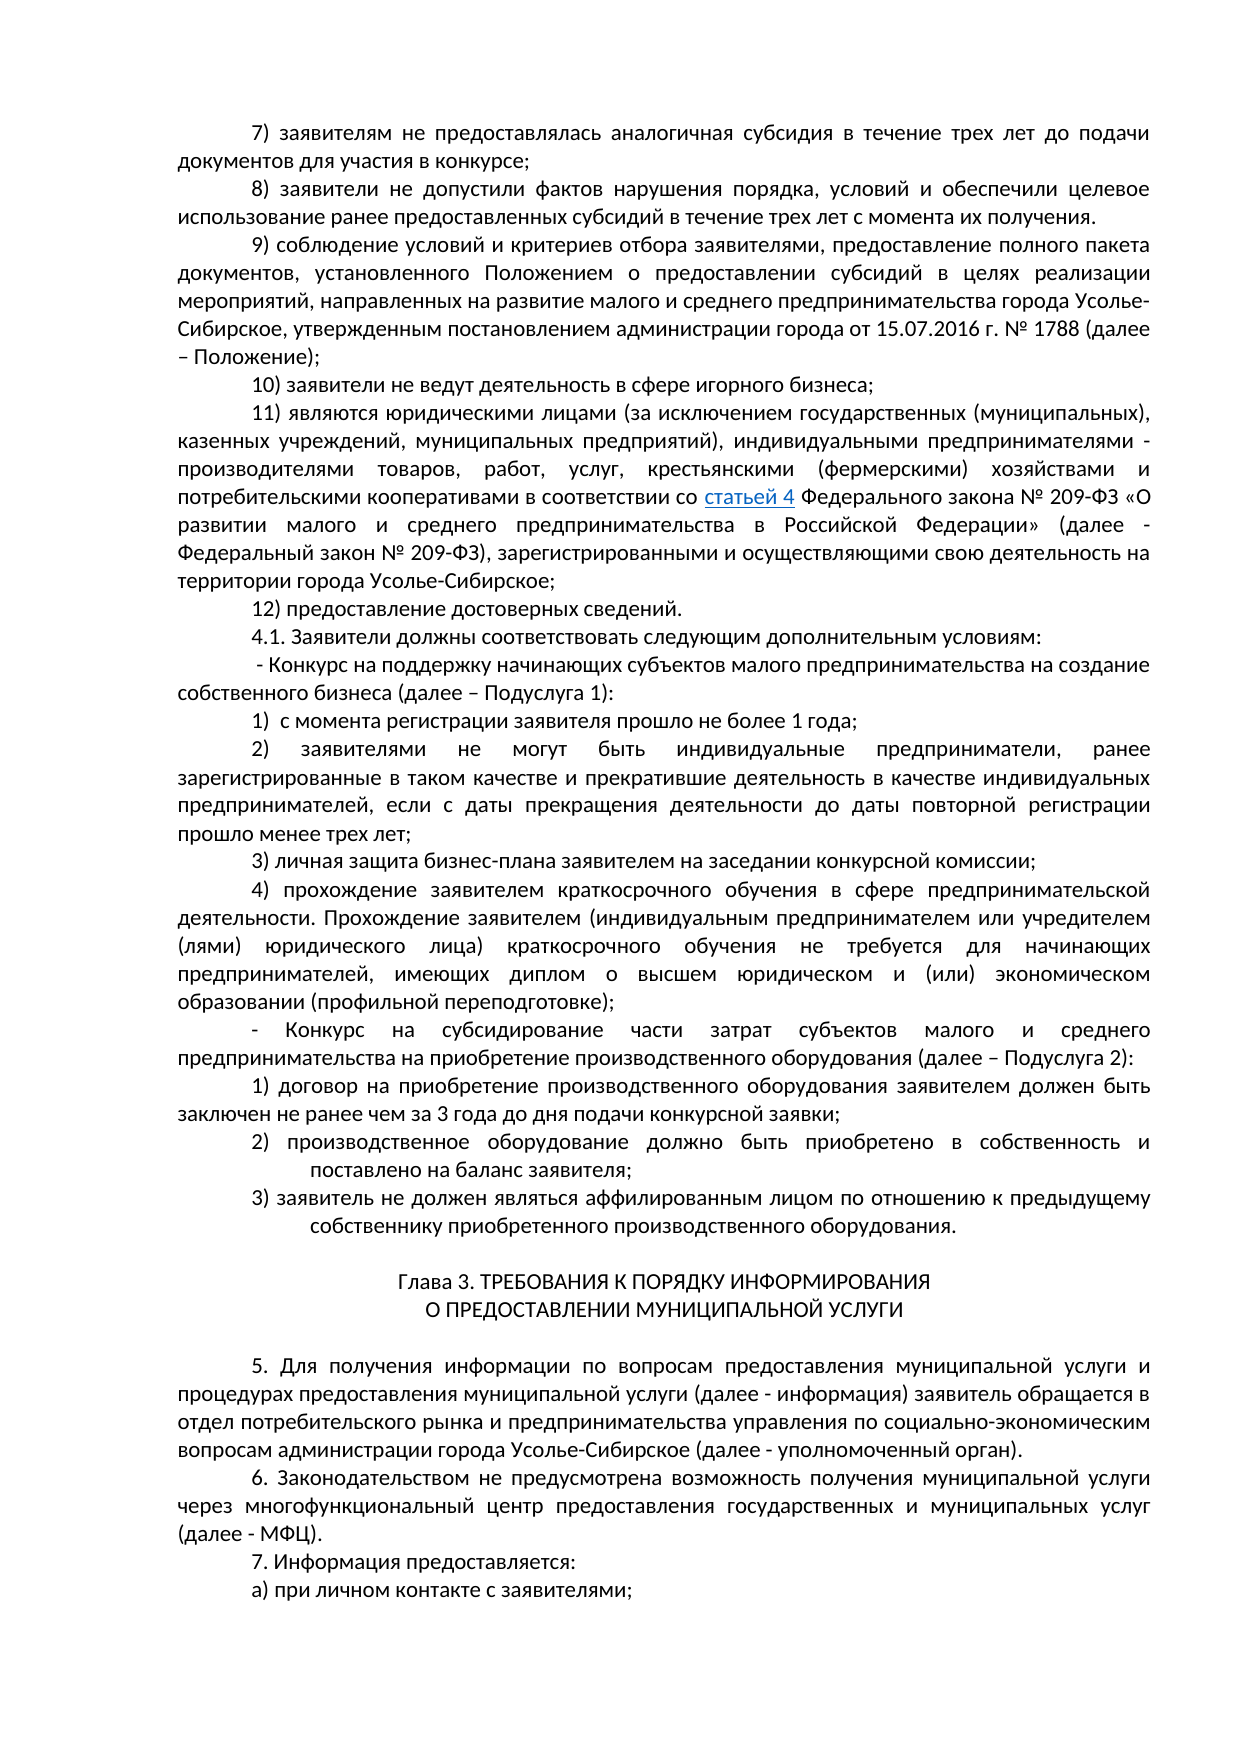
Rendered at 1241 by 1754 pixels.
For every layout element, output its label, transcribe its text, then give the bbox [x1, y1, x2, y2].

text 3) заявитель не должен являться аффилированным лицом по отношению к предыдущему собственнику приобретенного производственного оборудования. [251, 1183, 1152, 1239]
text 10) заявители не ведут деятельность в сфере игорного бизнеса; [177, 370, 1152, 398]
text 5. Для получения информации по вопросам предоставления муниципальной услуги и процедурах предоставления муниципальной услуги (далее - информация) заявитель обращается в отдел потребительского рынка и предпринимательства управления по социально-экономическим вопросам администрации города Усолье-Сибирское (далее - уполномоченный орган). [177, 1351, 1152, 1463]
text 3) личная защита бизнес-плана заявителем на заседании конкурсной комиссии; [177, 847, 1152, 875]
text 7) заявителям не предоставлялась аналогичная субсидия в течение трех лет до подачи документов для участия в конкурсе; [177, 118, 1152, 174]
text - Конкурс на поддержку начинающих субъектов малого предпринимательства на создание собственного бизнеса (далее – Подуслуга 1): [177, 651, 1152, 707]
text 2) производственное оборудование должно быть приобретено в собственность и поставлено на баланс заявителя; [251, 1127, 1152, 1183]
text 11) являются юридическими лицами (за исключением государственных (муниципальных), казенных учреждений, муниципальных предприятий), индивидуальными предпринимателями - производителями товаров, работ, услуг, крестьянскими (фермерскими) хозяйствами и потребительскими кооперативами в соответствии со статьей 4 Федерального закона № 209-ФЗ «О развитии малого и среднего предпринимательства в Российской Федерации» (далее - Федеральный закон № 209-ФЗ), зарегистрированными и осуществляющими свою деятельность на территории города Усолье-Сибирское; [177, 398, 1152, 594]
text Глава 3. ТРЕБОВАНИЯ К ПОРЯДКУ ИНФОРМИРОВАНИЯ [177, 1267, 1152, 1295]
text 8) заявители не допустили фактов нарушения порядка, условий и обеспечили целевое использование ранее предоставленных субсидий в течение трех лет с момента их получения. [177, 174, 1152, 230]
text - Конкурс на субсидирование части затрат субъектов малого и среднего предпринимательства на приобретение производственного оборудования (далее – Подуслуга 2): [177, 1015, 1152, 1071]
text 4.1. Заявители должны соответствовать следующим дополнительным условиям: [177, 622, 1152, 651]
text 6. Законодательством не предусмотрена возможность получения муниципальной услуги через многофункциональный центр предоставления государственных и муниципальных услуг (далее - МФЦ). [177, 1463, 1152, 1547]
text 9) соблюдение условий и критериев отбора заявителями, предоставление полного пакета документов, установленного Положением о предоставлении субсидий в целях реализации мероприятий, направленных на развитие малого и среднего предпринимательства города Усолье-Сибирское, утвержденным постановлением администрации города от 15.07.2016 г. № 1788 (далее – Положение); [177, 230, 1152, 370]
text 1) с момента регистрации заявителя прошло не более 1 года; [177, 707, 1152, 734]
text О ПРЕДОСТАВЛЕНИИ МУНИЦИПАЛЬНОЙ УСЛУГИ [177, 1295, 1152, 1323]
text 7. Информация предоставляется: [177, 1547, 1152, 1575]
text а) при личном контакте с заявителями; [177, 1575, 1152, 1603]
text 2) заявителями не могут быть индивидуальные предприниматели, ранее зарегистрированные в таком качестве и прекратившие деятельность в качестве индивидуальных предпринимателей, если с даты прекращения деятельности до даты повторной регистрации прошло менее трех лет; [177, 734, 1152, 847]
text 12) предоставление достоверных сведений. [177, 594, 1152, 622]
text 1) договор на приобретение производственного оборудования заявителем должен быть заключен не ранее чем за 3 года до дня подачи конкурсной заявки; [177, 1071, 1152, 1127]
text 4) прохождение заявителем краткосрочного обучения в сфере предпринимательской деятельности. Прохождение заявителем (индивидуальным предпринимателем или учредителем (лями) юридического лица) краткосрочного обучения не требуется для начинающих предпринимателей, имеющих диплом о высшем юридическом и (или) экономическом образовании (профильной переподготовке); [177, 875, 1152, 1015]
